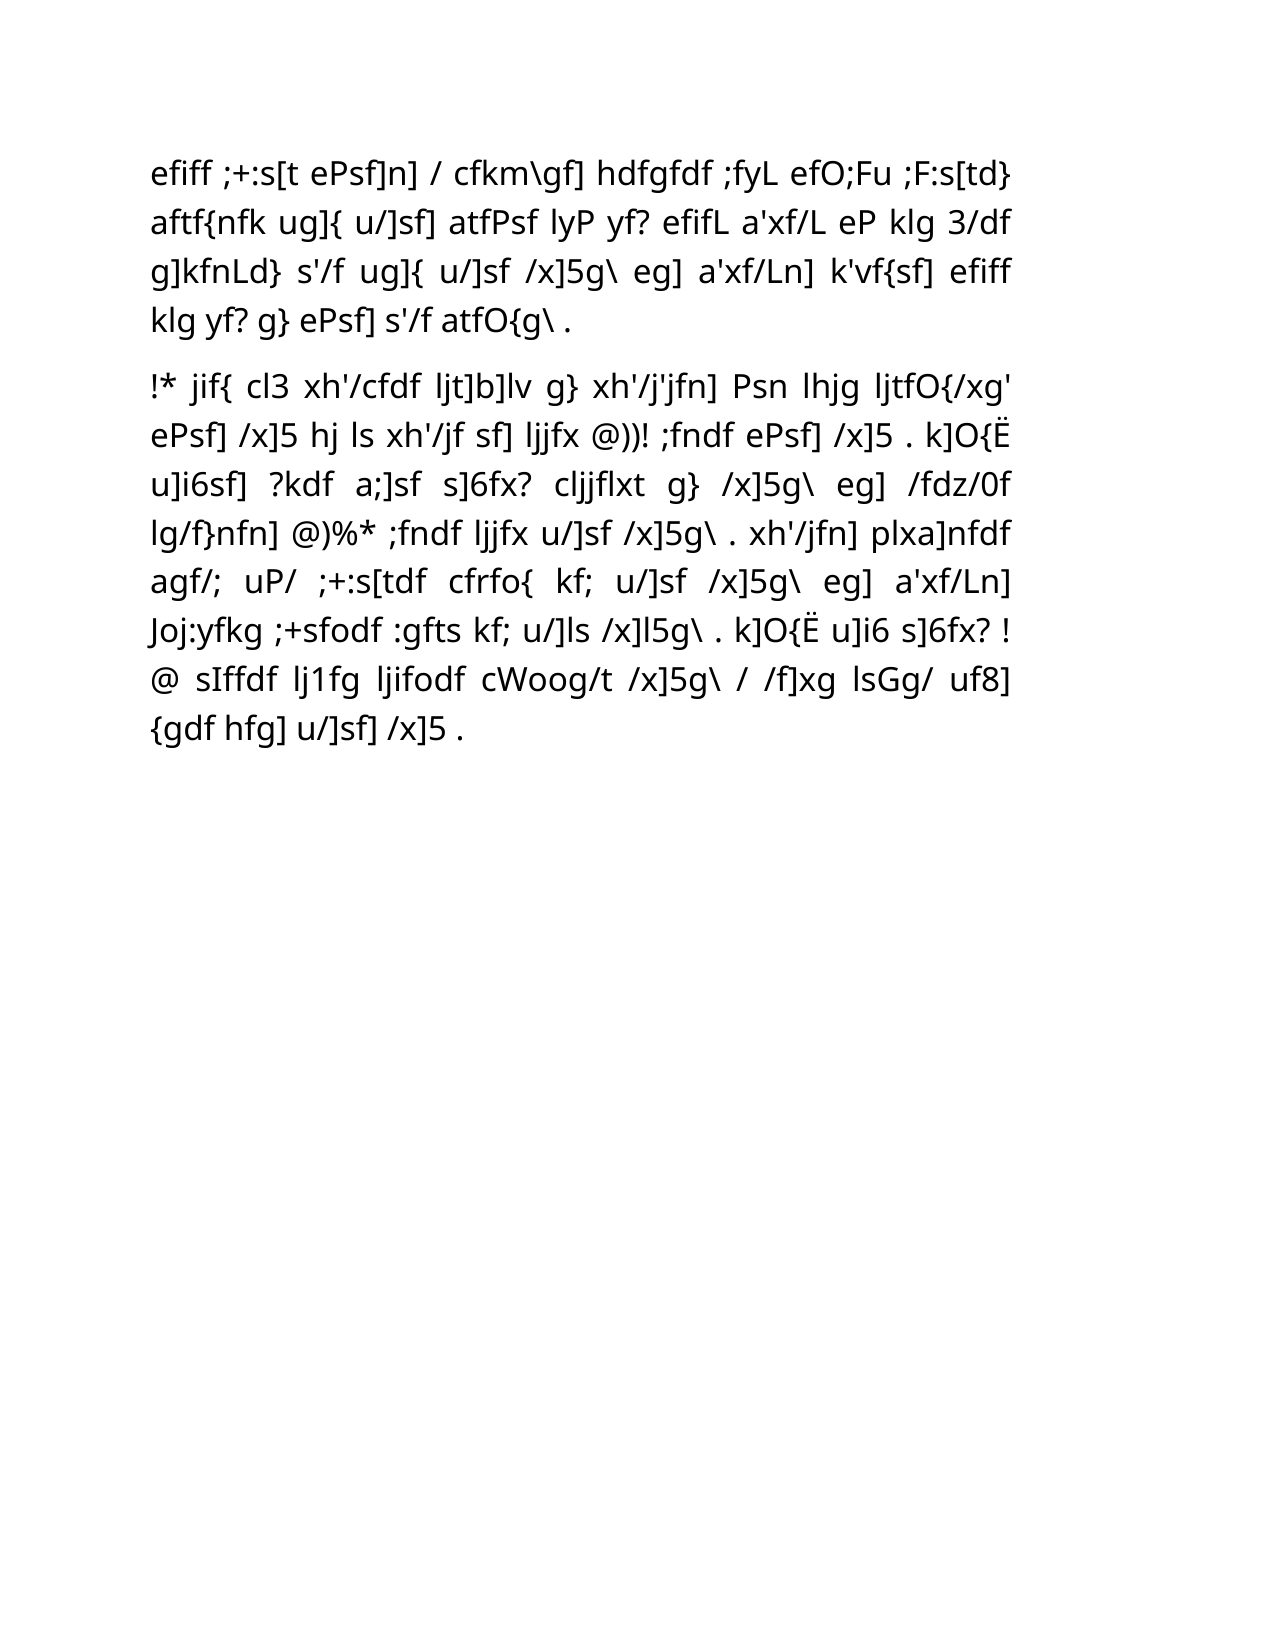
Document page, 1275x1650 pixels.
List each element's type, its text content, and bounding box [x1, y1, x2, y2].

text !* jif{ cl3 xh'/cfdf ljt]b]lv g} xh'/j'jfn] Psn lhjg ljtfO{/xg' ePsf] /x]5 hj ls xh'/jf sf] ljjfx @))! ;fndf ePsf] /x]5 . k]O{Ë u]i6sf] ?kdf a;]sf s]6fx? cljjflxt g} /x]5g\ eg] /fdz/0f lg/f}nfn] @)%* ;fndf ljjfx u/]sf /x]5g\ . xh'/jfn] plxa]nfdf agf/; uP/ ;+:s[tdf cfrfo{ kf; u/]sf /x]5g\ eg] a'xf/Ln] Joj:yfkg ;+sfodf :gfts kf; u/]ls /x]l5g\ . k]O{Ë u]i6 s]6fx? !@ sIffdf lj1fg ljifodf cWoog/t /x]5g\ / /f]xg lsGg/ uf8]{gdf hfg] u/]sf] /x]5 . [150, 362, 1012, 751]
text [150, 150, 1012, 342]
